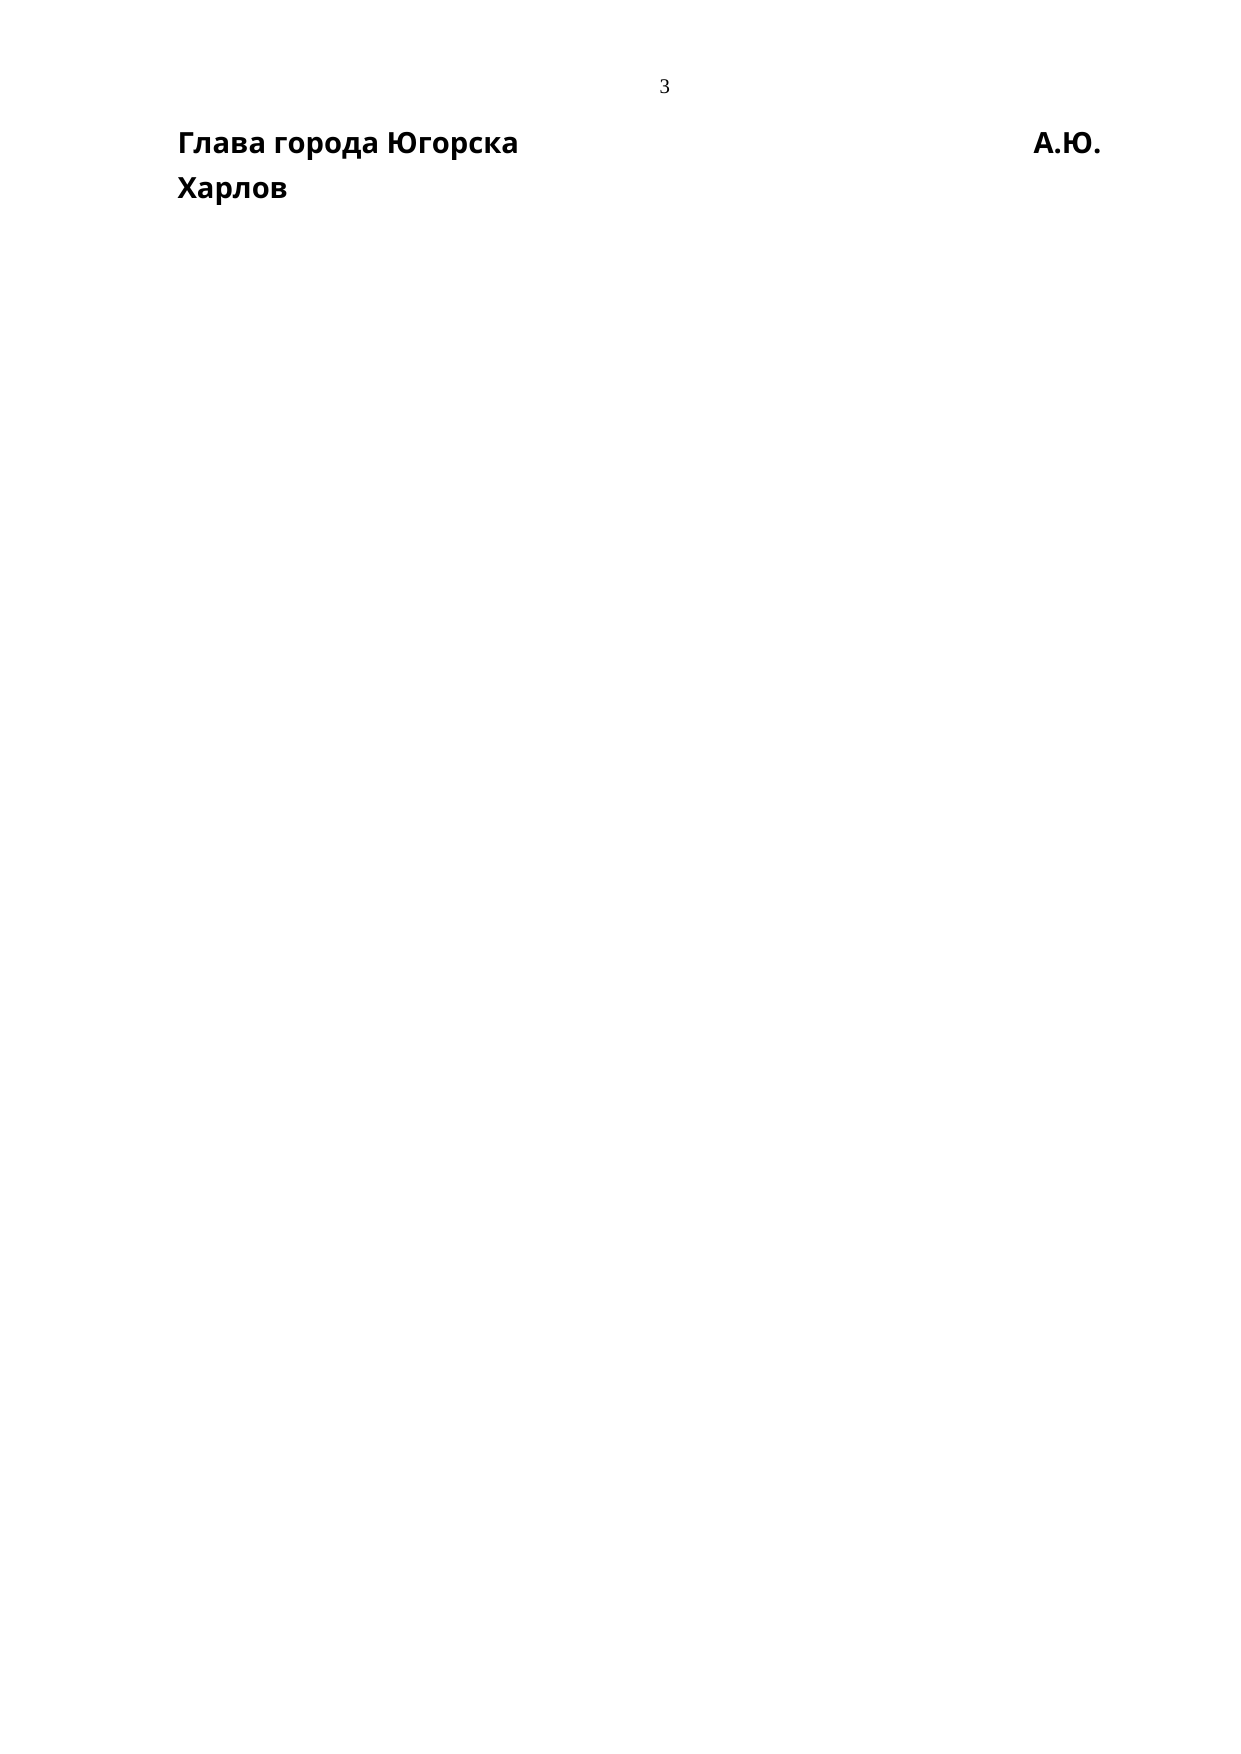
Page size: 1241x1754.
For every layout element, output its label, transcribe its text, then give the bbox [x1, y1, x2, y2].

text Глава города Югорска А.Ю. Харлов [177, 122, 1152, 207]
